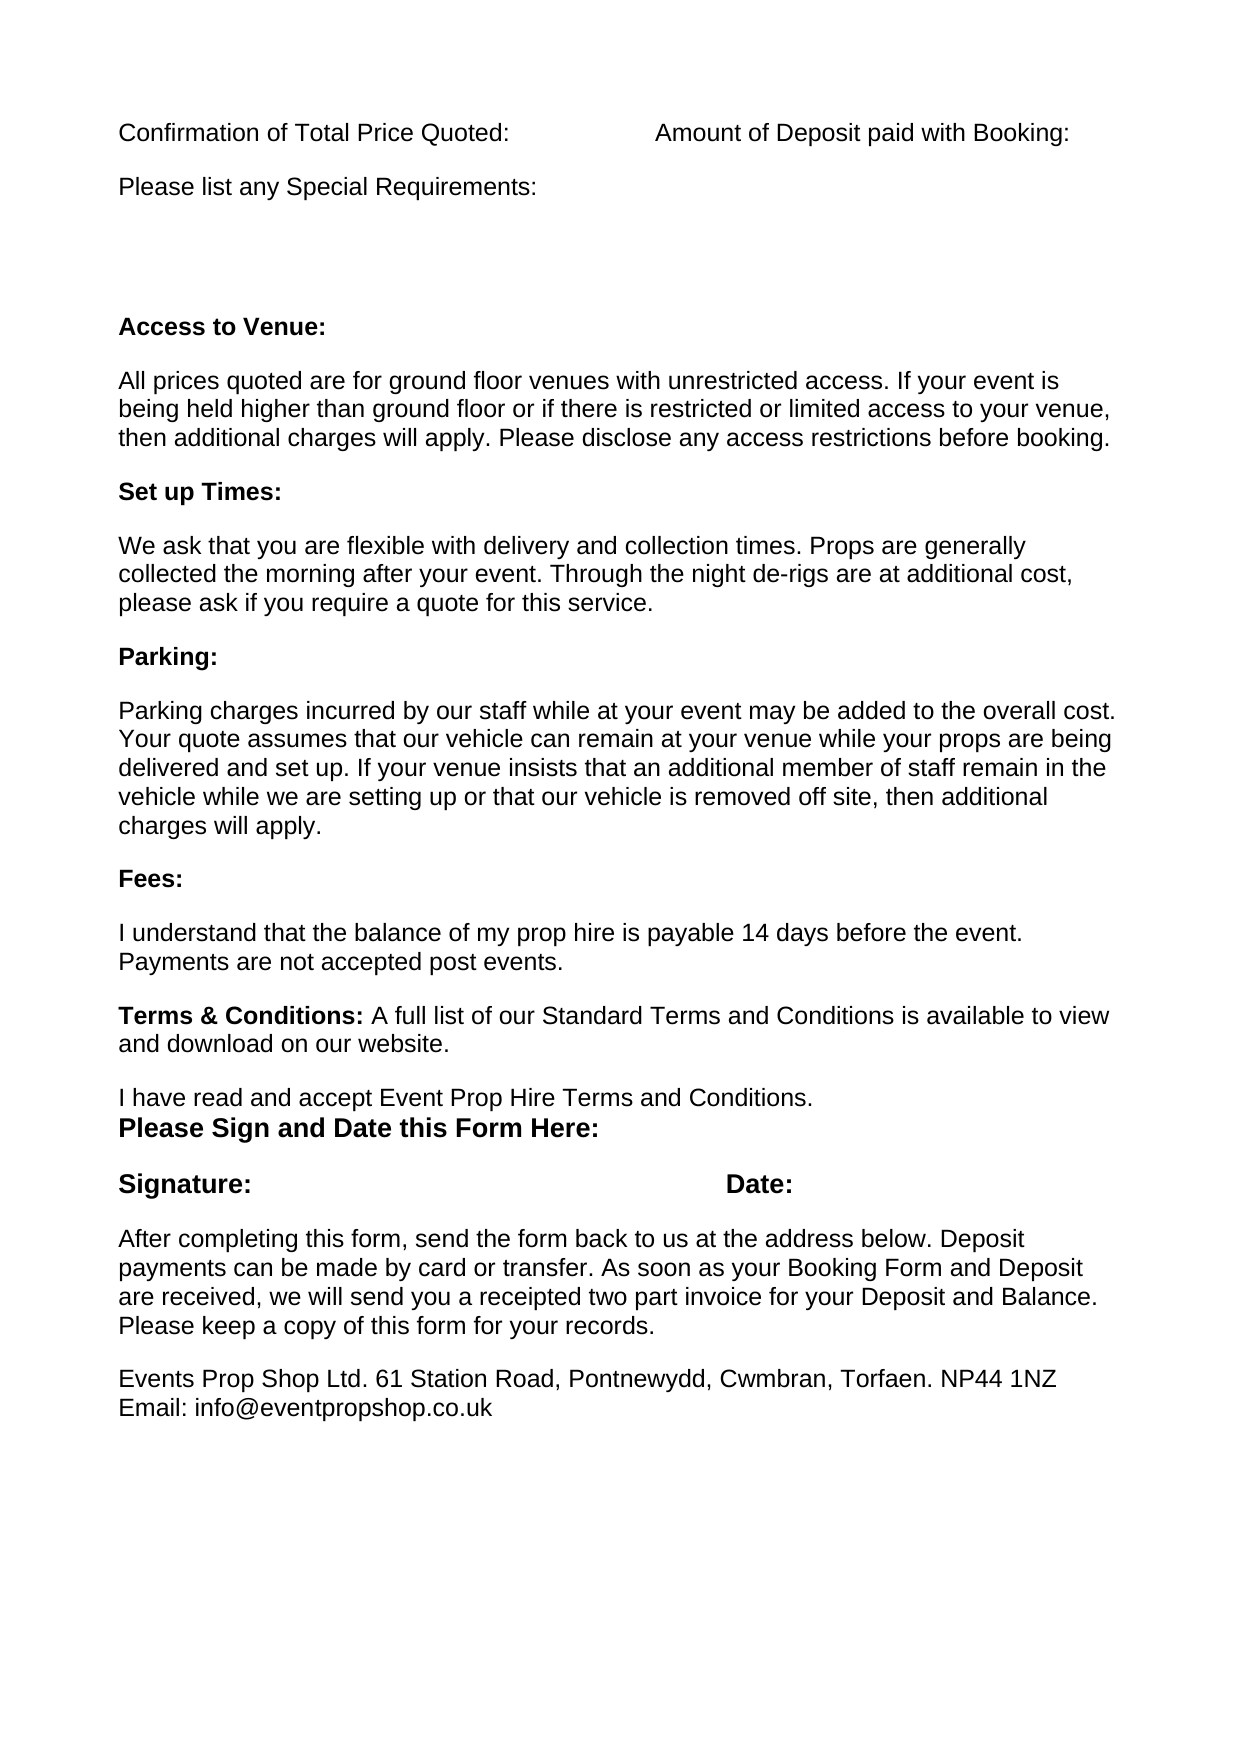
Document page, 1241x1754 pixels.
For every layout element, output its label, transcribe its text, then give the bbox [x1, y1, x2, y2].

text I have read and accept Event Prop Hire Terms and Conditions. Please Sign and Date this Form Here: [118, 1083, 1122, 1143]
text Access to Venue: [118, 312, 1122, 341]
text After completing this form, send the form back to us at the address below. Deposit payments can be made by card or transfer. As soon as your Booking Form and Deposit are received, we will send you a receipted two part invoice for your Deposit and Balance. Please keep a copy of this form for your records. [118, 1224, 1122, 1339]
text Set up Times: [118, 477, 1122, 506]
text Parking: [118, 642, 1122, 671]
text Events Prop Shop Ltd. 61 Station Road, Pontnewydd, Cwmbran, Torfaen. NP44 1NZ Email: info@eventpropshop.co.uk [118, 1364, 1122, 1422]
text Parking charges incurred by our staff while at your event may be added to the overall cost. Your quote assumes that our vehicle can remain at your venue while your props are being delivered and set up. If your venue insists that an additional member of staff remain in the vehicle while we are setting up or that our vehicle is removed off site, then additional charges will apply. [118, 696, 1122, 839]
text I understand that the balance of my prop hire is payable 14 days before the event. Payments are not accepted post events. [118, 918, 1122, 976]
text Fees: [118, 864, 1122, 893]
text Signature: Date: [118, 1168, 1122, 1199]
text Please list any Special Requirements: [118, 172, 1122, 201]
text We ask that you are flexible with delivery and collection times. Props are generally collected the morning after your event. Through the night de-rigs are at additional cost, please ask if you require a quote for this service. [118, 531, 1122, 617]
text All prices quoted are for ground floor venues with unrestricted access. If your event is being held higher than ground floor or if there is restricted or limited access to your venue, then additional charges will apply. Please disclose any access restrictions before booking. [118, 366, 1122, 452]
text Confirmation of Total Price Quoted: Amount of Deposit paid with Booking: [118, 118, 1122, 147]
text Terms & Conditions: A full list of our Standard Terms and Conditions is available to view and download on our website. [118, 1001, 1122, 1058]
